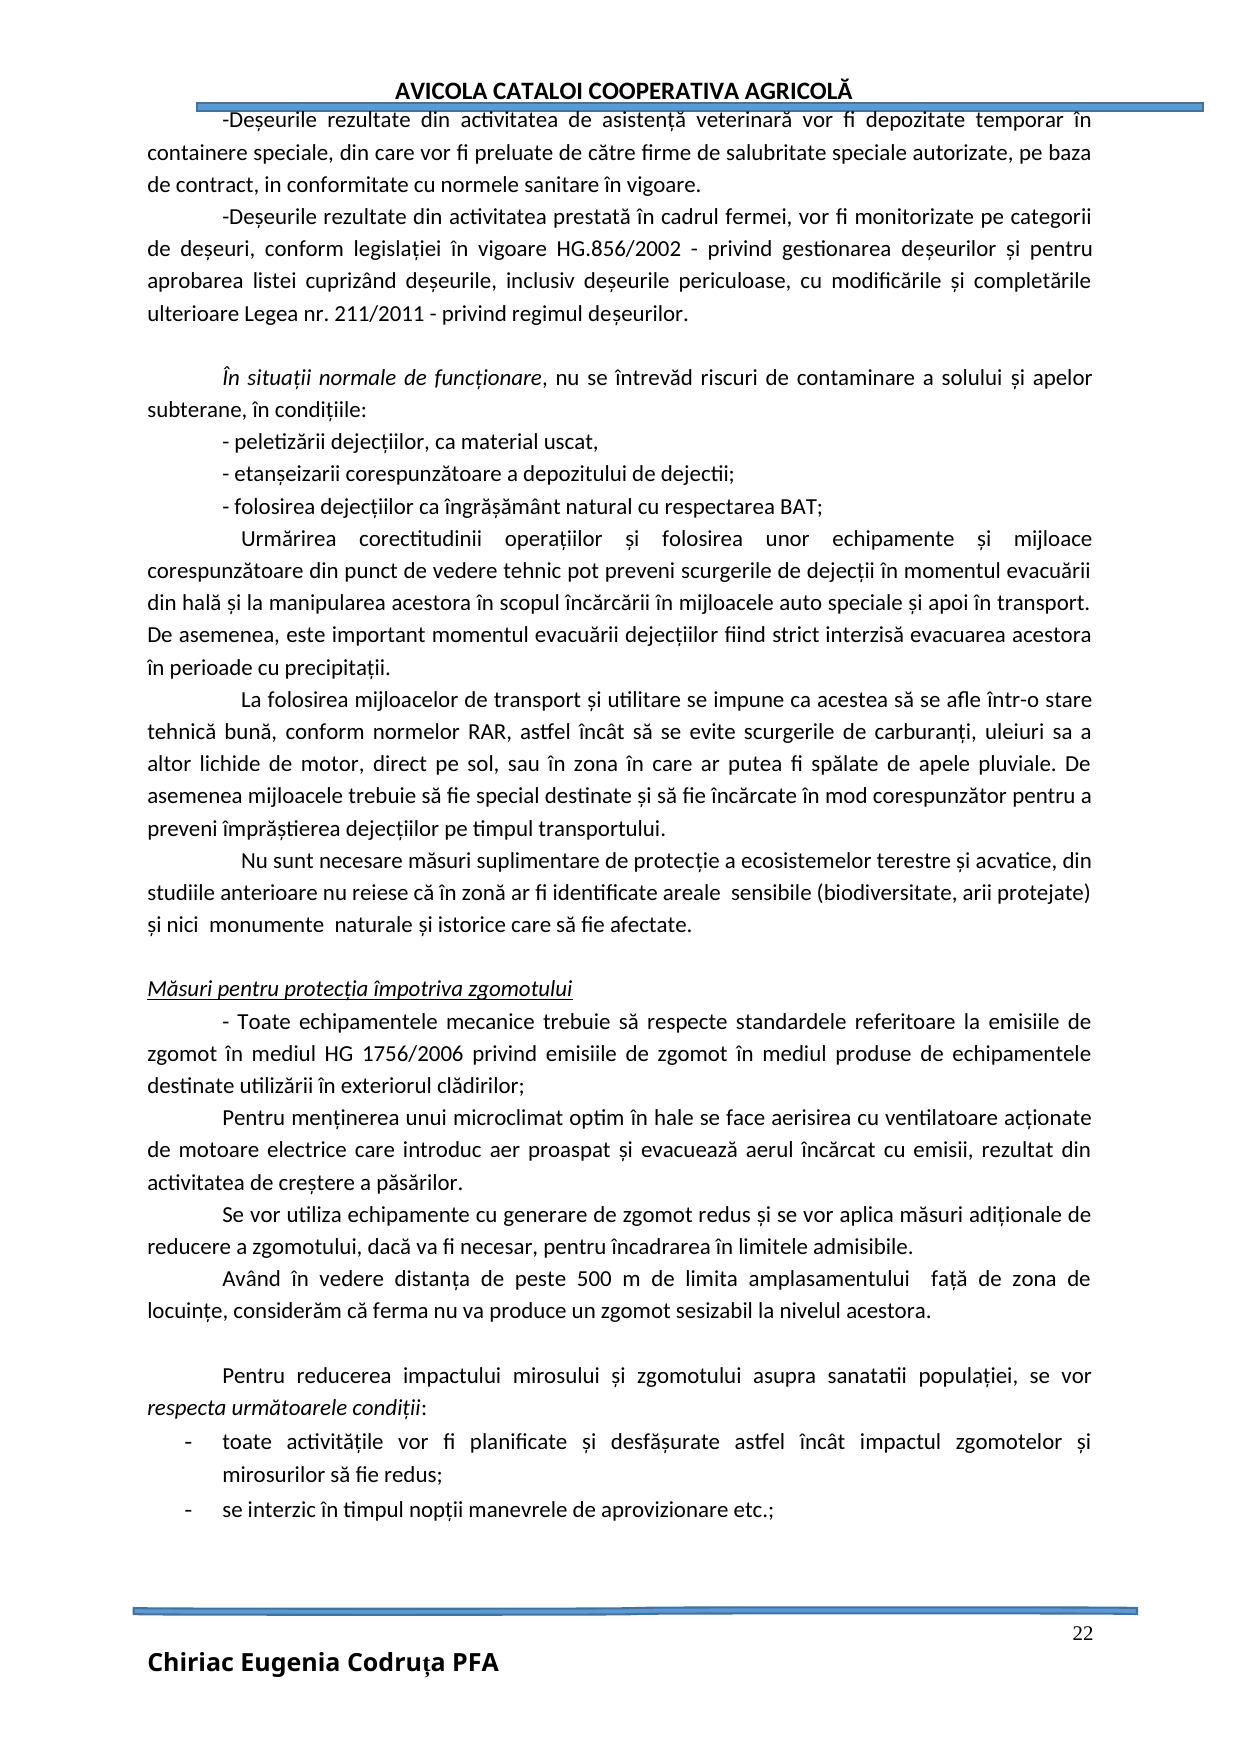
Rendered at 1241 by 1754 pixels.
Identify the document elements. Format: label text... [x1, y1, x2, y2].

text - Toate echipamentele mecanice trebuie să respecte standardele referitoare la emisiile de zgomot în mediul HG 1756/2006 privind emisiile de zgomot în mediul produse de echipamentele destinate utilizării în exteriorul clădirilor; [147, 1007, 1093, 1099]
text Se vor utiliza echipamente cu generare de zgomot redus și se vor aplica măsuri adiționale de reducere a zgomotului, dacă va fi necesar, pentru încadrarea în limitele admisibile. [147, 1200, 1093, 1260]
text - folosirea dejecțiilor ca îngrășământ natural cu respectarea BAT; [147, 492, 1093, 520]
text Nu sunt necesare măsuri suplimentare de protecţie a ecosistemelor terestre și acvatice, din studiile anterioare nu reiese că în zonă ar fi identificate areale sensibile (biodiversitate, arii protejate) şi nici monumente naturale şi istorice care să fie afectate. [147, 846, 1093, 938]
text La folosirea mijloacelor de transport și utilitare se impune ca acestea să se afle într-o stare tehnică bună, conform normelor RAR, astfel încât să se evite scurgerile de carburanți, uleiuri sa a altor lichide de motor, direct pe sol, sau în zona în care ar putea fi spălate de apele pluviale. De asemenea mijloacele trebuie să fie special destinate și să fie încărcate în mod corespunzător pentru a preveni împrăștierea dejecțiilor pe timpul transportului. [147, 685, 1093, 842]
text - peletizării dejecțiilor, ca material uscat, [147, 427, 1093, 455]
list toate activitățile vor fi planificate și desfășurate astfel încât impactul zgomotelor și mirosurilor să fie redus; [184, 1425, 1093, 1489]
text Pentru reducerea impactului mirosului și zgomotului asupra sanatatii populației, se vor respecta următoarele condiții: [147, 1361, 1093, 1421]
text - etanșeizarii corespunzătoare a depozitului de dejectii; [147, 459, 1093, 488]
list se interzic în timpul nopții manevrele de aprovizionare etc.; [184, 1493, 1093, 1524]
text Măsuri pentru protecția împotriva zgomotului [147, 974, 1093, 1003]
text Urmărirea corectitudinii operațiilor și folosirea unor echipamente și mijloace corespunzătoare din punct de vedere tehnic pot preveni scurgerile de dejecții în momentul evacuării din hală și la manipularea acestora în scopul încărcării în mijloacele auto speciale și apoi în transport. De asemenea, este important momentul evacuării dejecțiilor fiind strict interzisă evacuarea acestora în perioade cu precipitații. [147, 524, 1093, 681]
text -Deșeurile rezultate din activitatea de asistență veterinară vor fi depozitate temporar în containere speciale, din care vor fi preluate de către firme de salubritate speciale autorizate, pe baza de contract, in conformitate cu normele sanitare în vigoare. [147, 106, 1093, 198]
text Pentru menținerea unui microclimat optim în hale se face aerisirea cu ventilatoare acționate de motoare electrice care introduc aer proaspat și evacuează aerul încărcat cu emisii, rezultat din activitatea de creștere a păsărilor. [147, 1103, 1093, 1196]
text Având în vedere distanța de peste 500 m de limita amplasamentului față de zona de locuințe, considerăm că ferma nu va produce un zgomot sesizabil la nivelul acestora. [147, 1264, 1093, 1324]
text -Deșeurile rezultate din activitatea prestată în cadrul fermei, vor fi monitorizate pe categorii de deşeuri, conform legislaţiei în vigoare HG.856/2002 - privind gestionarea deşeurilor și pentru aprobarea listei cuprizând deșeurile, inclusiv deșeurile periculoase, cu modificările și completările ulterioare Legea nr. 211/2011 - privind regimul deşeurilor. [147, 202, 1093, 327]
text În situaţii normale de funcţionare, nu se întrevăd riscuri de contaminare a solului şi apelor subterane, în condițiile: [147, 363, 1093, 423]
